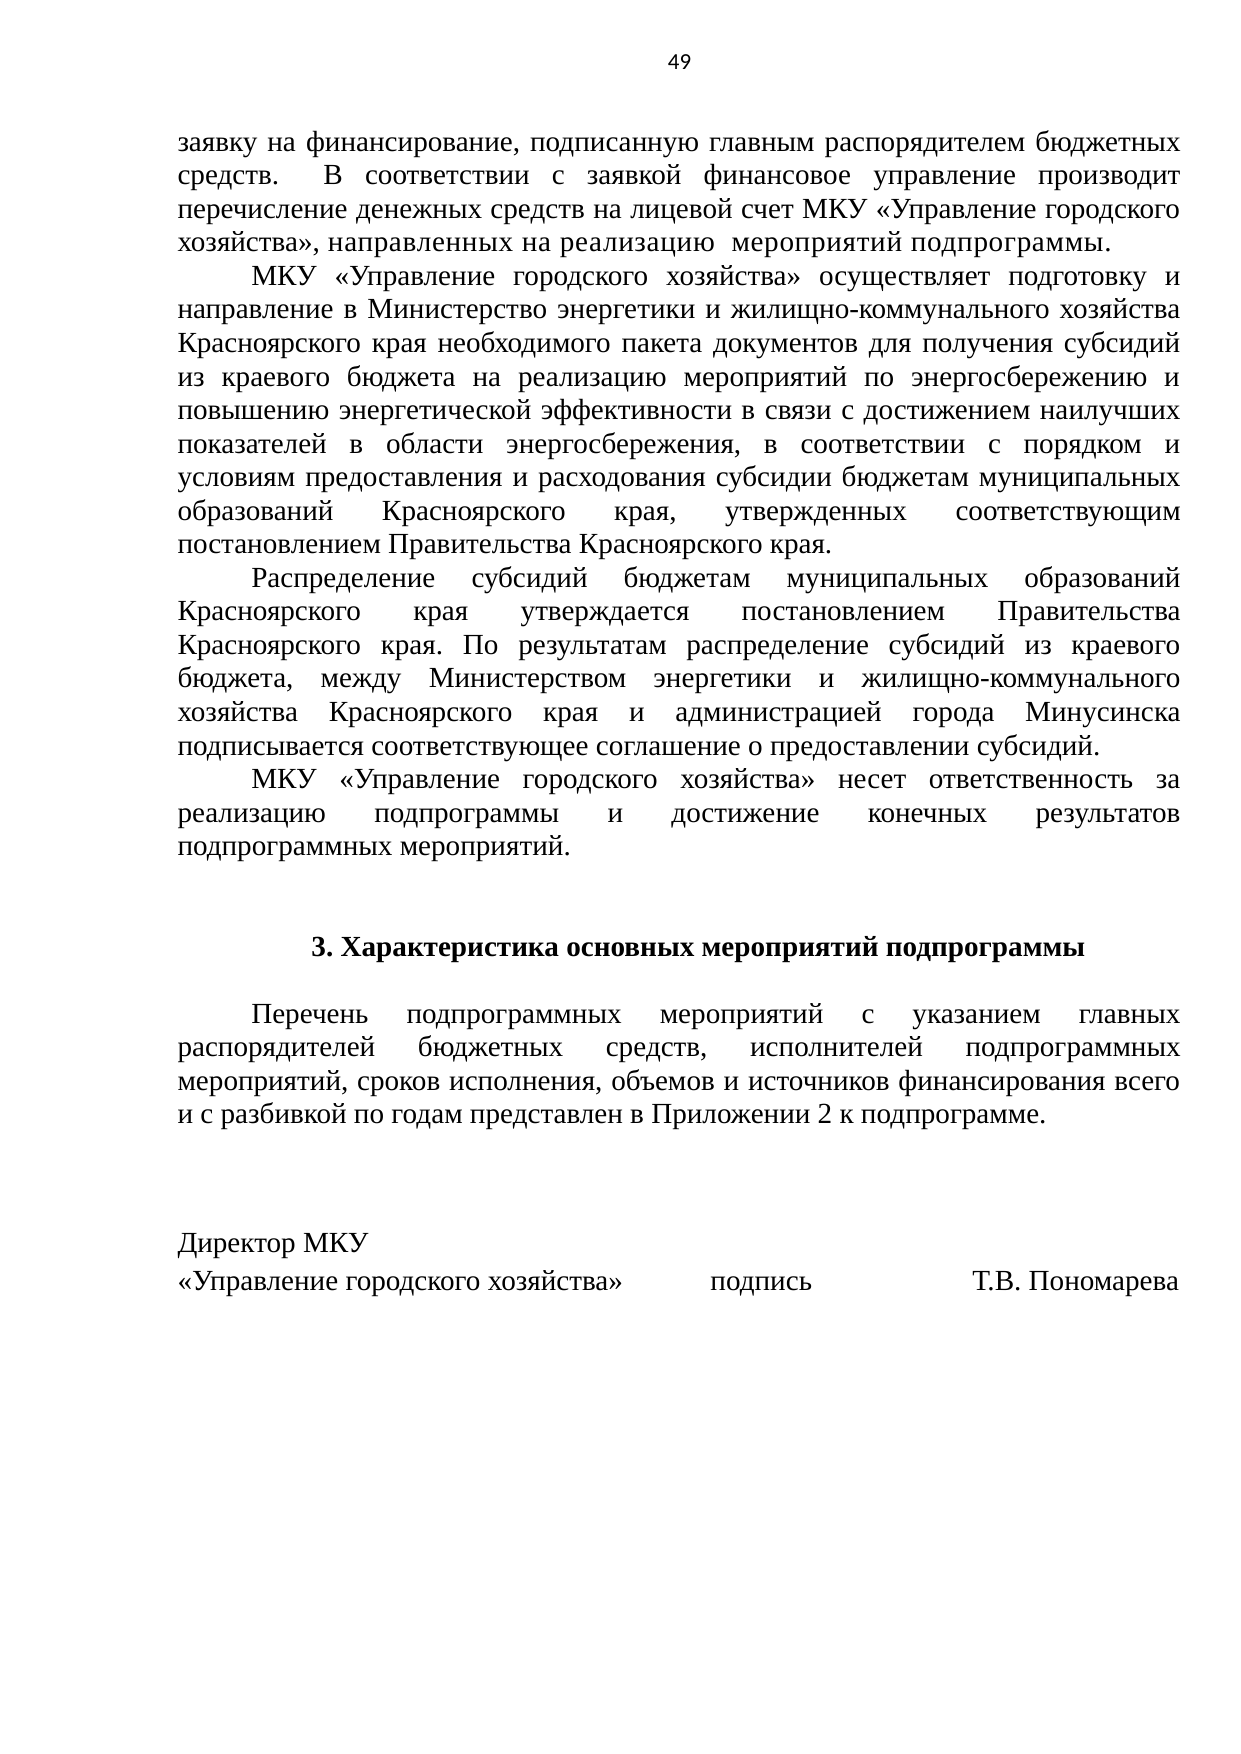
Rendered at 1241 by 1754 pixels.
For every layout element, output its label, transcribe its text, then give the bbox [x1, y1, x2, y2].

text 3. Характеристика основных мероприятий подпрограммы [311, 929, 1181, 962]
text Директор МКУ [177, 1225, 1181, 1259]
text МКУ «Управление городского хозяйства» осуществляет подготовку и направление в Министерство энергетики и жилищно-коммунального хозяйства Красноярского края необходимого пакета документов для получения субсидий из краевого бюджета на реализацию мероприятий по энергосбережению и повышению энергетической эффективности в связи с достижением наилучших показателей в области энергосбережения, в соответствии с порядком и условиям предоставления и расходования субсидии бюджетам муниципальных образований Красноярского края, утвержденных соответствующим постановлением Правительства Красноярского края. [177, 258, 1181, 560]
text Перечень подпрограммных мероприятий с указанием главных распорядителей бюджетных средств, исполнителей подпрограммных мероприятий, сроков исполнения, объемов и источников финансирования всего и с разбивкой по годам представлен в Приложении 2 к подпрограмме. [177, 996, 1181, 1130]
text «Управление городского хозяйства» подпись Т.В. Пономарева [177, 1263, 1181, 1297]
text МКУ «Управление городского хозяйства» несет ответственность за реализацию подпрограммы и достижение конечных результатов подпрограммных мероприятий. [177, 761, 1181, 862]
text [177, 124, 1181, 258]
text Распределение субсидий бюджетам муниципальных образований Красноярского края утверждается постановлением Правительства Красноярского края. По результатам распределение субсидий из краевого бюджета, между Министерством энергетики и жилищно-коммунального хозяйства Красноярского края и администрацией города Минусинска подписывается соответствующее соглашение о предоставлении субсидий. [177, 560, 1181, 761]
